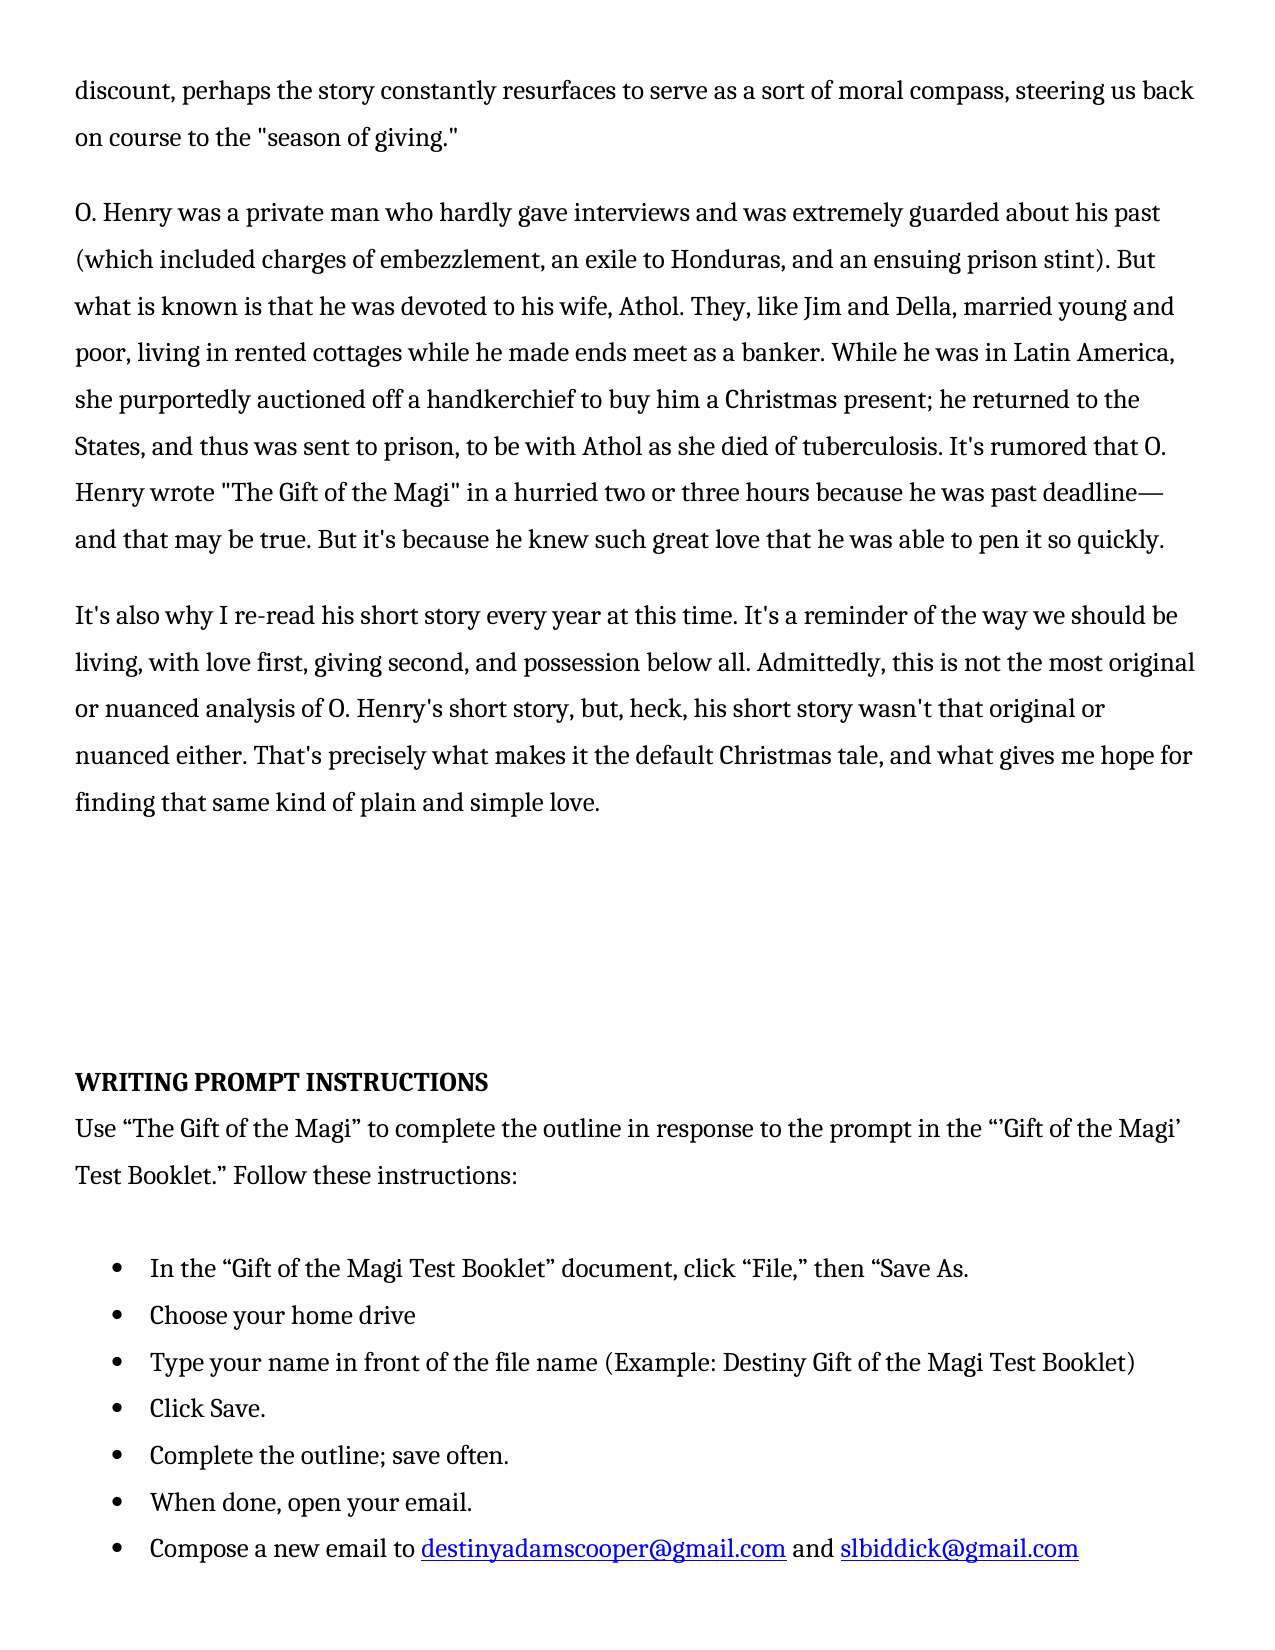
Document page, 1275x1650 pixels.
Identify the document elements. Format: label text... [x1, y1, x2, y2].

list Choose your home drive [112, 1300, 1200, 1331]
text O. Henry was a private man who hardly gave interviews and was extremely guarded about his past (which included charges of embezzlement, an exile to Honduras, and an ensuing prison stint). But what is known is that he was devoted to his wife, Athol. They, like Jim and Della, married young and poor, living in rented cottages while he made ends meet as a banker. While he was in Latin America, she purportedly auctioned off a handkerchief to buy him a Christmas present; he returned to the States, and thus was sent to prison, to be with Athol as she died of tuberculosis. It's rumored that O. Henry wrote "The Gift of the Magi" in a hurried two or three hours because he was past deadline—and that may be true. But it's because he knew such great love that he was able to pen it so quickly. [75, 197, 1200, 555]
text WRITING PROMPT INSTRUCTIONS [75, 1067, 1200, 1098]
list Click Save. [112, 1393, 1200, 1424]
list In the “Gift of the Magi Test Booklet” document, click “File,” then “Save As. [112, 1253, 1200, 1284]
text Use “The Gift of the Magi” to complete the outline in response to the prompt in the “’Gift of the Magi’ Test Booklet.” Follow these instructions: [75, 1113, 1200, 1191]
list Complete the outline; save often. [112, 1440, 1200, 1471]
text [75, 75, 1200, 153]
list Compose a new email to destinyadamscooper@gmail.com and slbiddick@gmail.com [112, 1533, 1200, 1564]
list When done, open your email. [112, 1487, 1200, 1518]
list Type your name in front of the file name (Example: Destiny Gift of the Magi Test Booklet) [112, 1347, 1200, 1378]
text It's also why I re-read his short story every year at this time. It's a reminder of the way we should be living, with love first, giving second, and possession below all. Admittedly, this is not the most original or nuanced analysis of O. Henry's short story, but, heck, his short story wasn't that original or nuanced either. That's precisely what makes it the default Christmas tale, and what gives me hope for finding that same kind of plain and simple love. [75, 600, 1200, 818]
